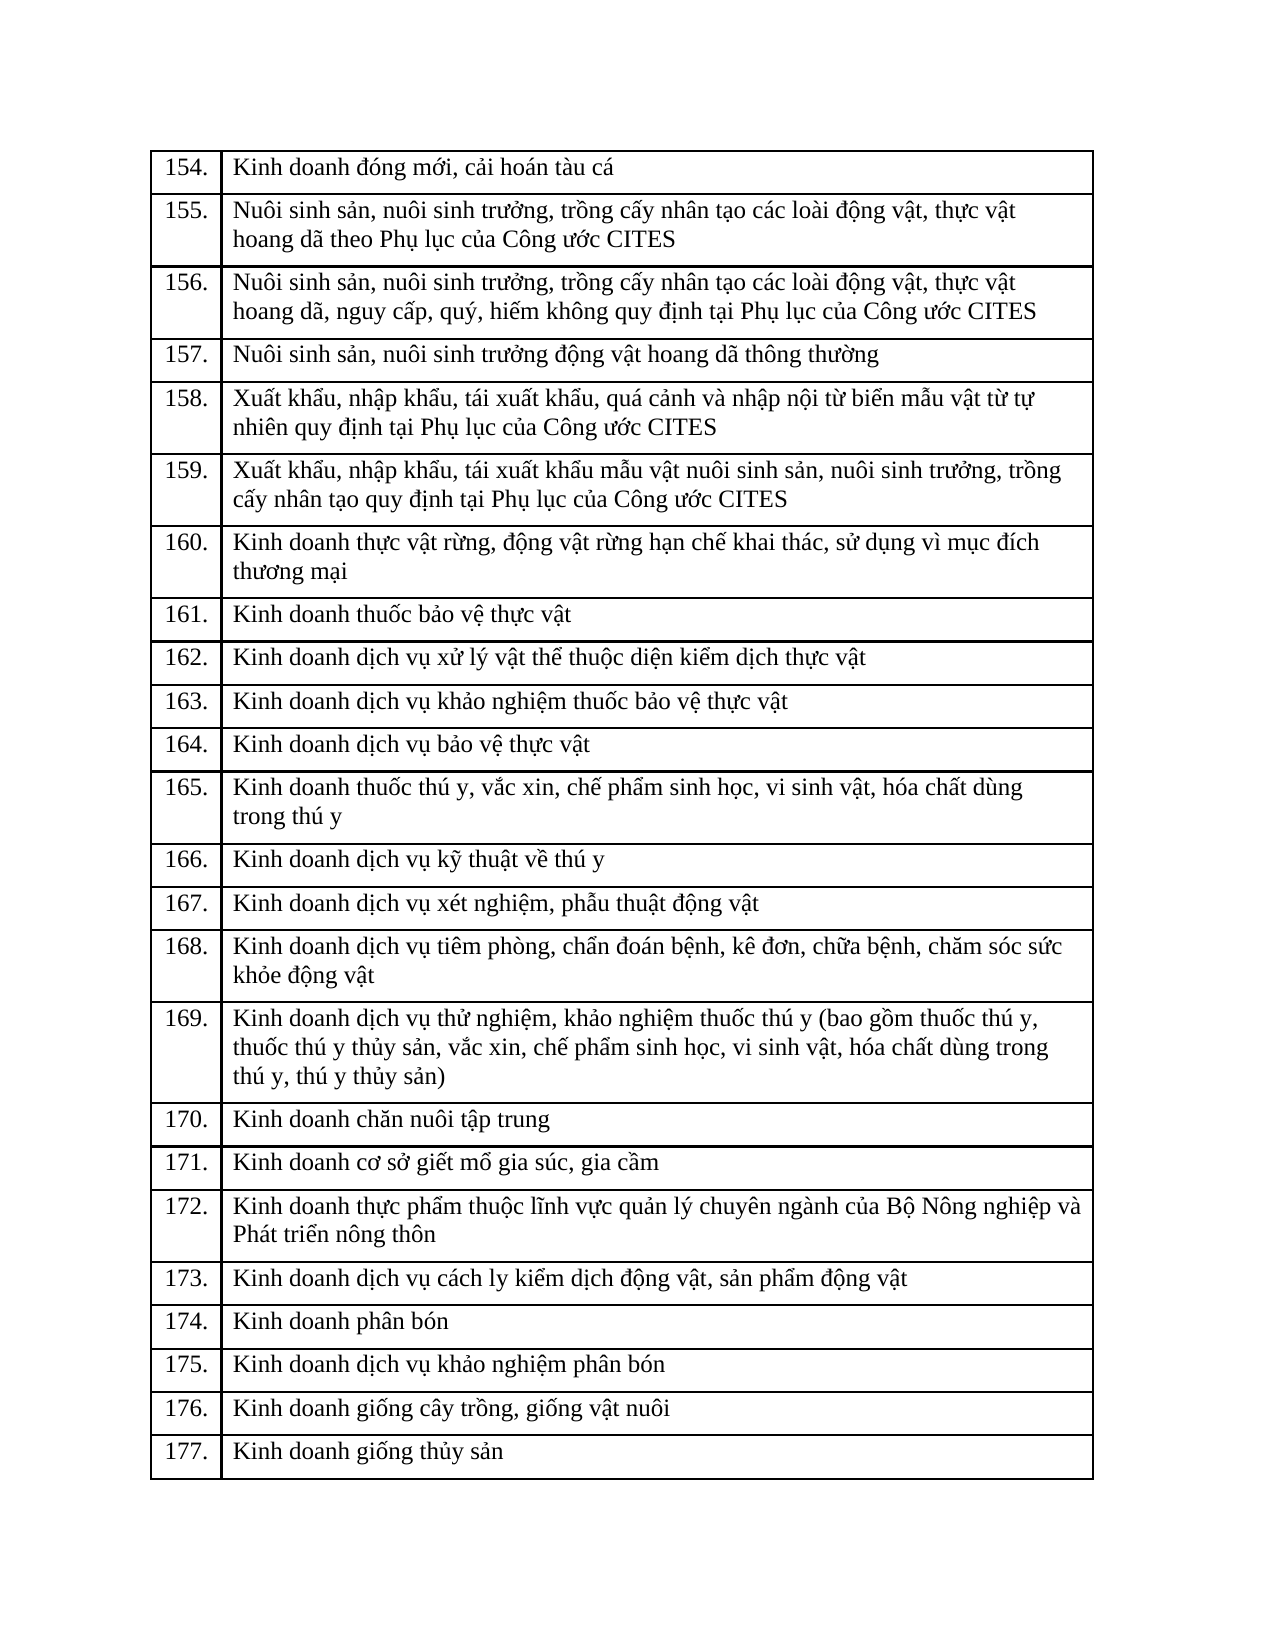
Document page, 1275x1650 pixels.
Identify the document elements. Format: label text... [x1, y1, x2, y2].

table_cell 163. [152, 686, 220, 727]
table_cell 160. [152, 527, 220, 597]
table_cell 173. [152, 1263, 220, 1304]
table_cell 162. [152, 643, 220, 684]
table_cell Kinh doanh dịch vụ khảo nghiệm thuốc bảo vệ thực vật [223, 686, 1092, 727]
table_cell 166. [152, 845, 220, 886]
table_cell Nuôi sinh sản, nuôi sinh trưởng, trồng cấy nhân tạo các loài động vật, thực vật hoang dã theo Phụ lục của Công ước CITES [223, 195, 1092, 265]
table_cell Kinh doanh dịch vụ cách ly kiểm dịch động vật, sản phẩm động vật [223, 1263, 1092, 1304]
table_cell 155. [152, 195, 220, 265]
table_cell 167. [152, 888, 220, 929]
table_cell Kinh doanh thực vật rừng, động vật rừng hạn chế khai thác, sử dụng vì mục đích thương mại [223, 527, 1092, 597]
table_cell 158. [152, 383, 220, 453]
table_cell 177. [152, 1436, 220, 1477]
table_cell Kinh doanh dịch vụ bảo vệ thực vật [223, 729, 1092, 770]
table_cell Kinh doanh phân bón [223, 1306, 1092, 1347]
table_cell 154. [152, 152, 220, 193]
table_cell Kinh doanh đóng mới, cải hoán tàu cá [223, 152, 1092, 193]
table_cell Kinh doanh giống cây trồng, giống vật nuôi [223, 1393, 1092, 1434]
table_cell Kinh doanh dịch vụ xử lý vật thể thuộc diện kiểm dịch thực vật [223, 643, 1092, 684]
table_cell 159. [152, 455, 220, 525]
table_cell Nuôi sinh sản, nuôi sinh trưởng động vật hoang dã thông thường [223, 340, 1092, 381]
table_cell Kinh doanh thuốc thú y, vắc xin, chế phẩm sinh học, vi sinh vật, hóa chất dùng trong thú y [223, 773, 1092, 842]
table_cell 169. [152, 1003, 220, 1102]
table_cell 174. [152, 1306, 220, 1347]
table_cell Kinh doanh dịch vụ khảo nghiệm phân bón [223, 1350, 1092, 1391]
table_cell Xuất khẩu, nhập khẩu, tái xuất khẩu mẫu vật nuôi sinh sản, nuôi sinh trưởng, trồng cấy nhân tạo quy định tại Phụ lục của Công ước CITES [223, 455, 1092, 525]
table_cell Kinh doanh dịch vụ tiêm phòng, chẩn đoán bệnh, kê đơn, chữa bệnh, chăm sóc sức khỏe động vật [223, 931, 1092, 1001]
table_cell 170. [152, 1104, 220, 1145]
table_cell Kinh doanh thực phẩm thuộc lĩnh vực quản lý chuyên ngành của Bộ Nông nghiệp và Phát triển nông thôn [223, 1191, 1092, 1261]
table_cell 161. [152, 599, 220, 640]
table_cell Kinh doanh thuốc bảo vệ thực vật [223, 599, 1092, 640]
table_cell Kinh doanh dịch vụ xét nghiệm, phẫu thuật động vật [223, 888, 1092, 929]
table_cell 157. [152, 340, 220, 381]
table_cell Kinh doanh chăn nuôi tập trung [223, 1104, 1092, 1145]
table_cell Kinh doanh dịch vụ kỹ thuật về thú y [223, 845, 1092, 886]
table_cell 176. [152, 1393, 220, 1434]
table_cell 164. [152, 729, 220, 770]
table_cell Kinh doanh giống thủy sản [223, 1436, 1092, 1477]
table_cell Nuôi sinh sản, nuôi sinh trưởng, trồng cấy nhân tạo các loài động vật, thực vật hoang dã, nguy cấp, quý, hiếm không quy định tại Phụ lục của Công ước CITES [223, 268, 1092, 337]
table_cell 156. [152, 268, 220, 337]
table_cell 165. [152, 773, 220, 842]
table_cell 175. [152, 1350, 220, 1391]
table_cell Kinh doanh dịch vụ thử nghiệm, khảo nghiệm thuốc thú y (bao gồm thuốc thú y, thuốc thú y thủy sản, vắc xin, chế phẩm sinh học, vi sinh vật, hóa chất dùng trong thú y, thú y thủy sản) [223, 1003, 1092, 1102]
table_cell Kinh doanh cơ sở giết mổ gia súc, gia cầm [223, 1148, 1092, 1189]
table_cell 168. [152, 931, 220, 1001]
table_cell 172. [152, 1191, 220, 1261]
table_cell 171. [152, 1148, 220, 1189]
table_cell Xuất khẩu, nhập khẩu, tái xuất khẩu, quá cảnh và nhập nội từ biển mẫu vật từ tự nhiên quy định tại Phụ lục của Công ước CITES [223, 383, 1092, 453]
